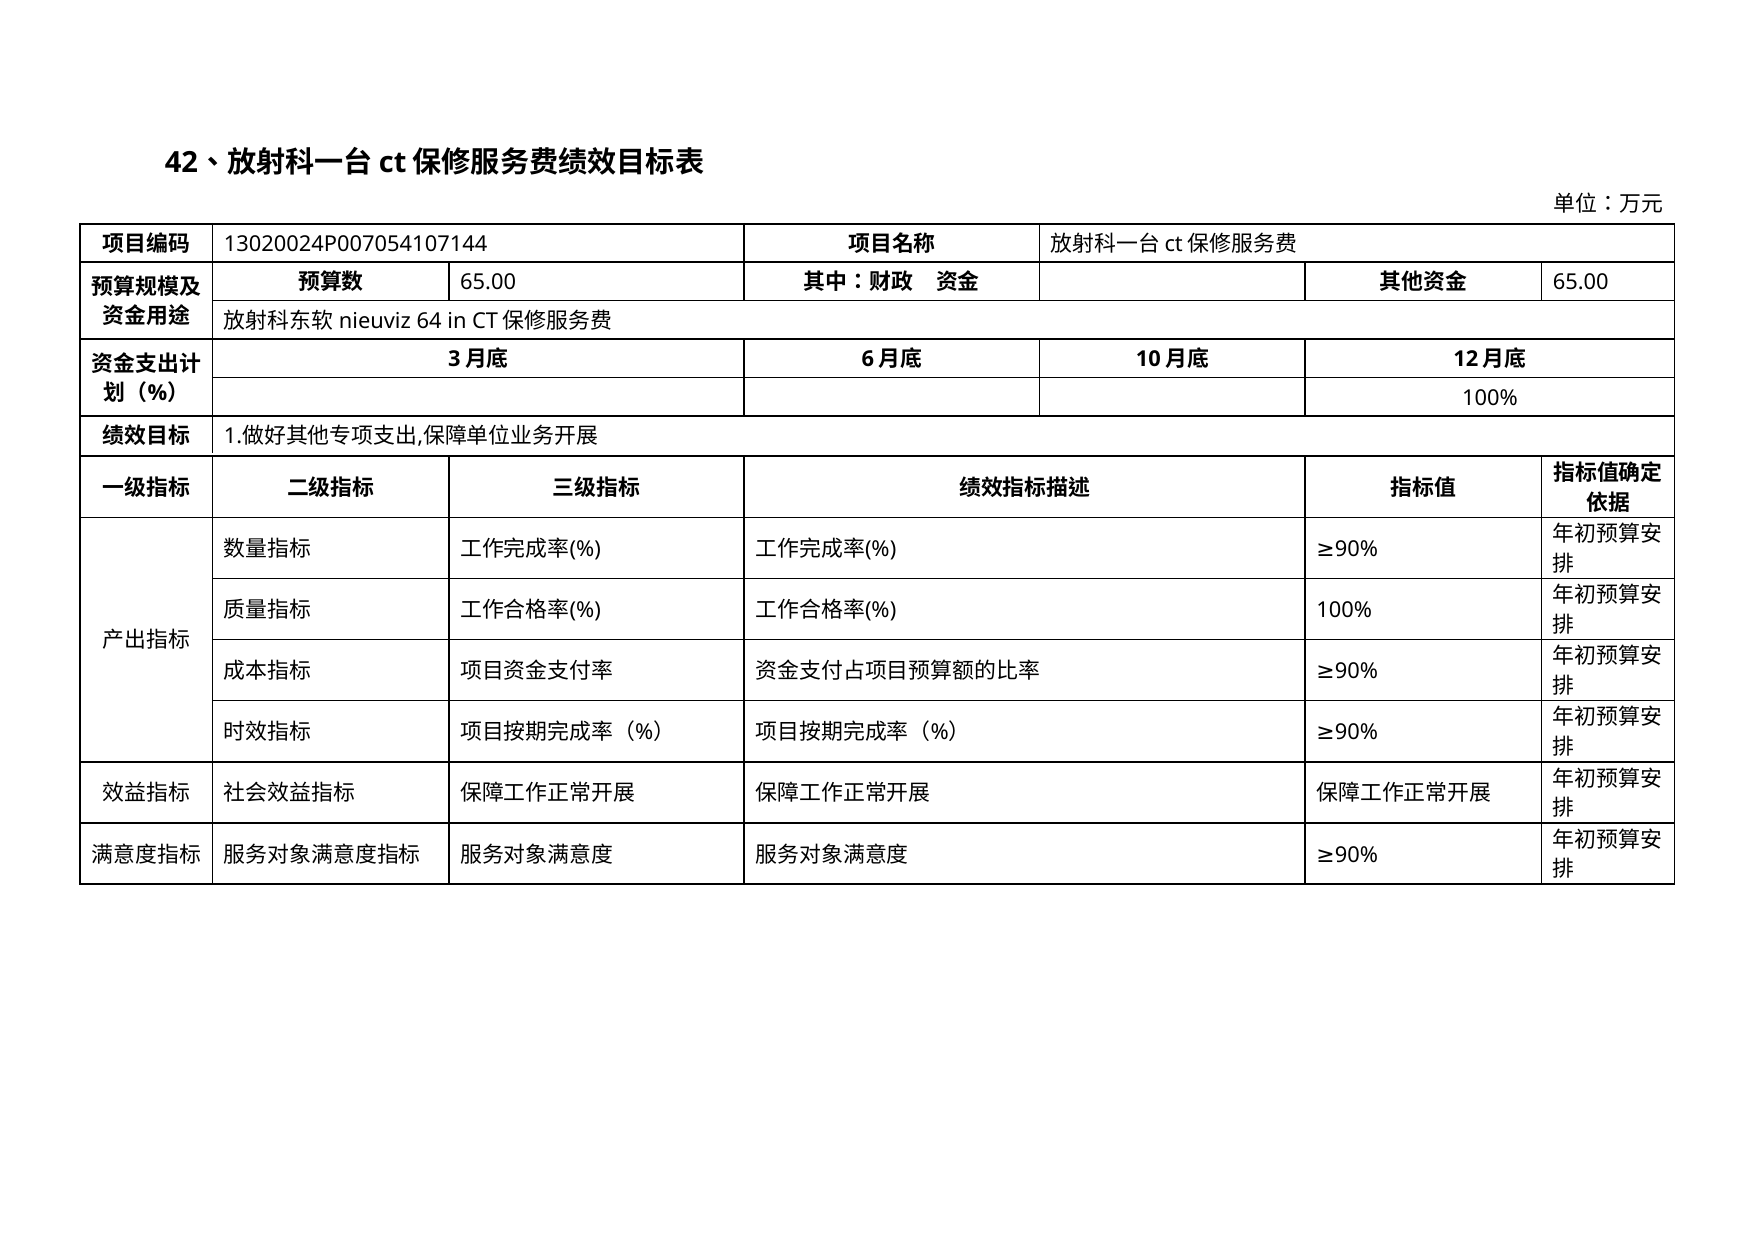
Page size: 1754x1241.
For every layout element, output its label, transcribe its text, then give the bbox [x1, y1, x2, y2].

text 42、放射科一台ct保修服务费绩效目标表 [106, 142, 1648, 181]
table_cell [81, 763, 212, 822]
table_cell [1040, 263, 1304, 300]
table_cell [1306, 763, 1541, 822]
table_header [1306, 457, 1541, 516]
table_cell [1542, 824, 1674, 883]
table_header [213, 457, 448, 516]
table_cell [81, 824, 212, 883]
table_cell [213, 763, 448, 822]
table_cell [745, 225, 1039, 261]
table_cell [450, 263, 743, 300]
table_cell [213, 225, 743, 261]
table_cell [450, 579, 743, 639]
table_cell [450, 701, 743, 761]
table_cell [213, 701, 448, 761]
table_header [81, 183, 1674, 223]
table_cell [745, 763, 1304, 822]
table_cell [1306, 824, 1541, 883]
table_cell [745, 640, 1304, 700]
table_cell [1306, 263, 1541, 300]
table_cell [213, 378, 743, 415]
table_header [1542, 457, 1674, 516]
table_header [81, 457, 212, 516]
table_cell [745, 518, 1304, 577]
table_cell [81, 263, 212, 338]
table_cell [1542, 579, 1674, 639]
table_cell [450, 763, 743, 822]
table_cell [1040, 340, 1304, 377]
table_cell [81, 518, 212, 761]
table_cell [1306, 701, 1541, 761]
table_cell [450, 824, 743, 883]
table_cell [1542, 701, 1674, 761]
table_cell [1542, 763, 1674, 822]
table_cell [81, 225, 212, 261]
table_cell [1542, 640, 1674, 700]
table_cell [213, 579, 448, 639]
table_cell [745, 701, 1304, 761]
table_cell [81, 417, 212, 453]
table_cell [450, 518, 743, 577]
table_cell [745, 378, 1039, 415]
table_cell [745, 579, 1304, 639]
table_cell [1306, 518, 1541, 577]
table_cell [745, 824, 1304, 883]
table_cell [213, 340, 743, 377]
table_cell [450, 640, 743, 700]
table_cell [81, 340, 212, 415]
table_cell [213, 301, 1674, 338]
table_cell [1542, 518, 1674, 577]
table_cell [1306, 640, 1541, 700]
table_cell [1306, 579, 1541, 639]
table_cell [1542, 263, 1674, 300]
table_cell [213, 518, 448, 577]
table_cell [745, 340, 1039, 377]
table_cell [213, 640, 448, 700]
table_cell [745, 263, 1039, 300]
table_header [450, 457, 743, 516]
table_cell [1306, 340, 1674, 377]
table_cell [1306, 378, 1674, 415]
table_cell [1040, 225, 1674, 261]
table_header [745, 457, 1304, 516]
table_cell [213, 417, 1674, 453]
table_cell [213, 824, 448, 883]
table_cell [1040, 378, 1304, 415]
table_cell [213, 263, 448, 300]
